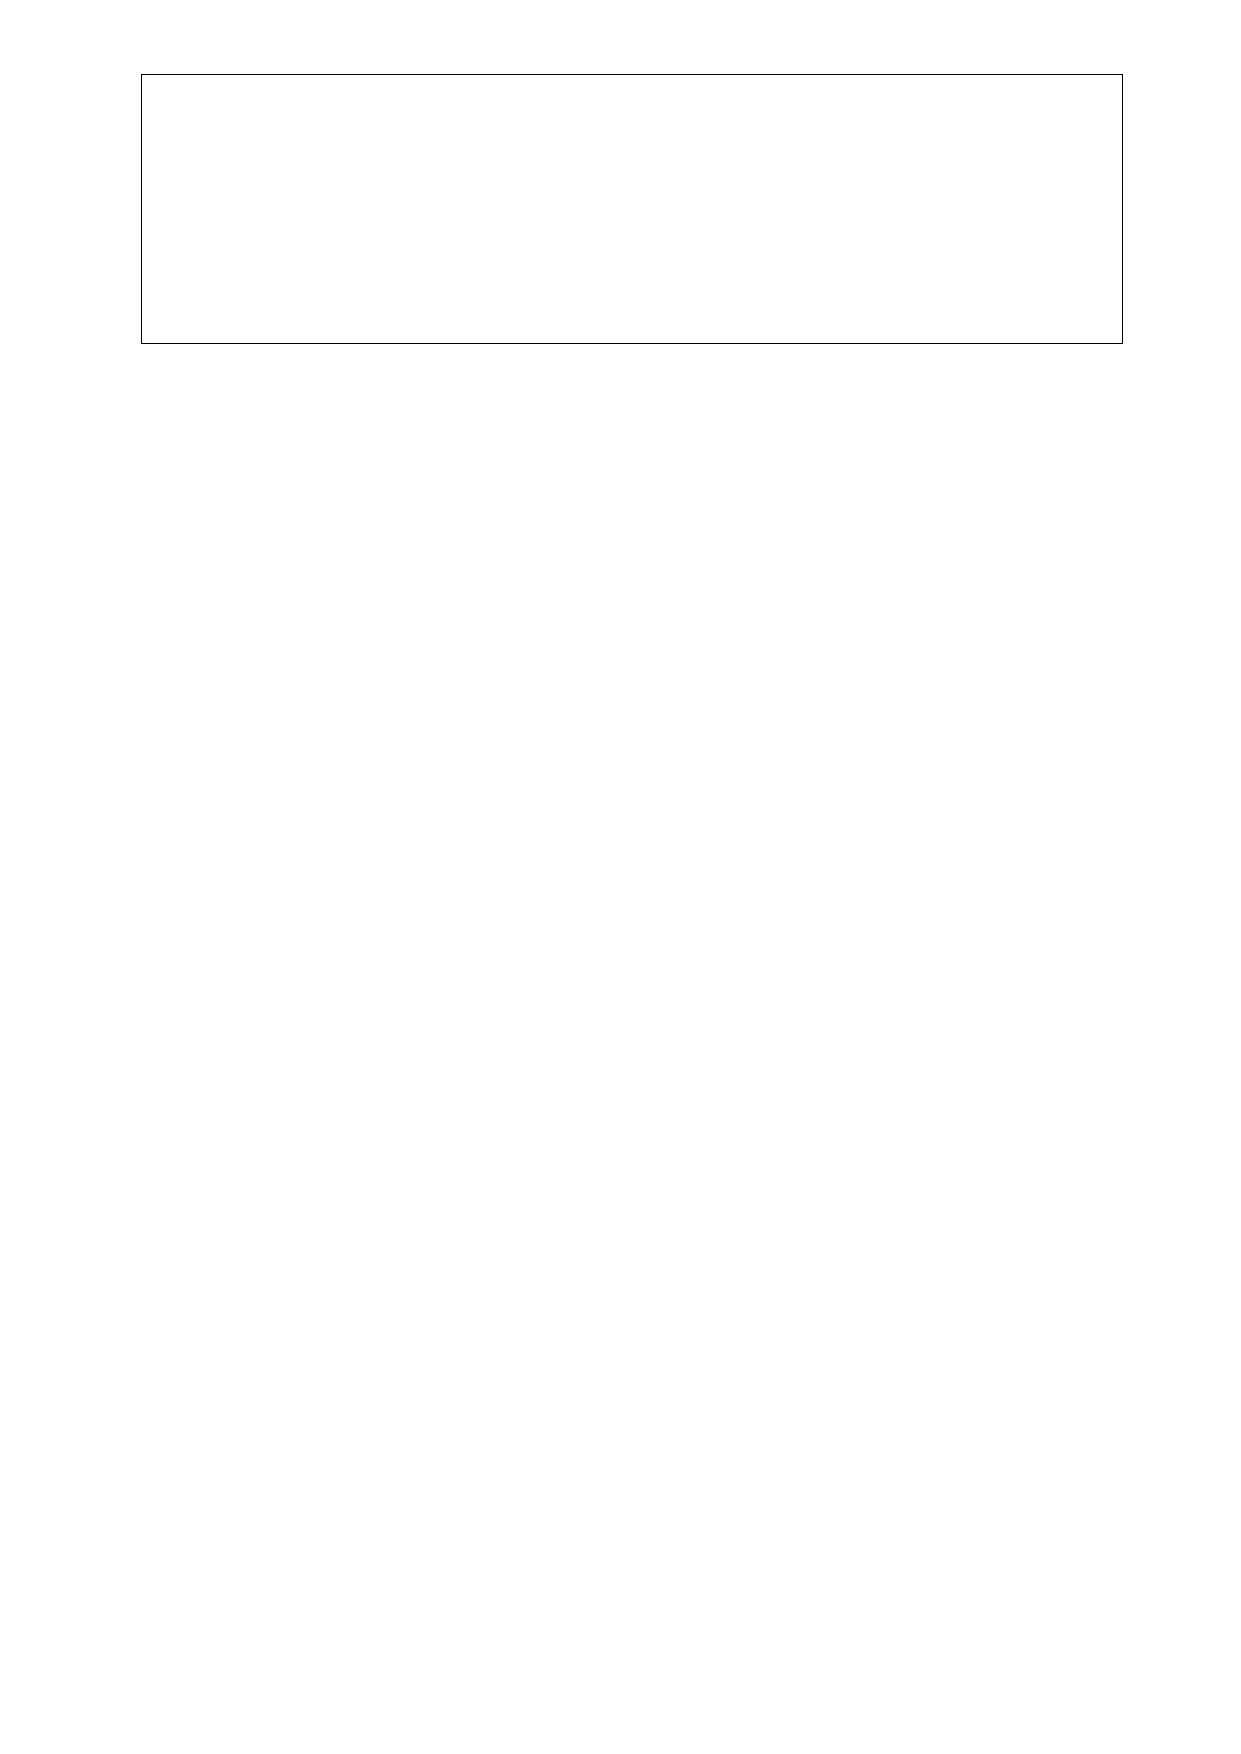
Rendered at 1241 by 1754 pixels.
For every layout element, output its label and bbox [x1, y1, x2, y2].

table_header [142, 75, 1122, 343]
